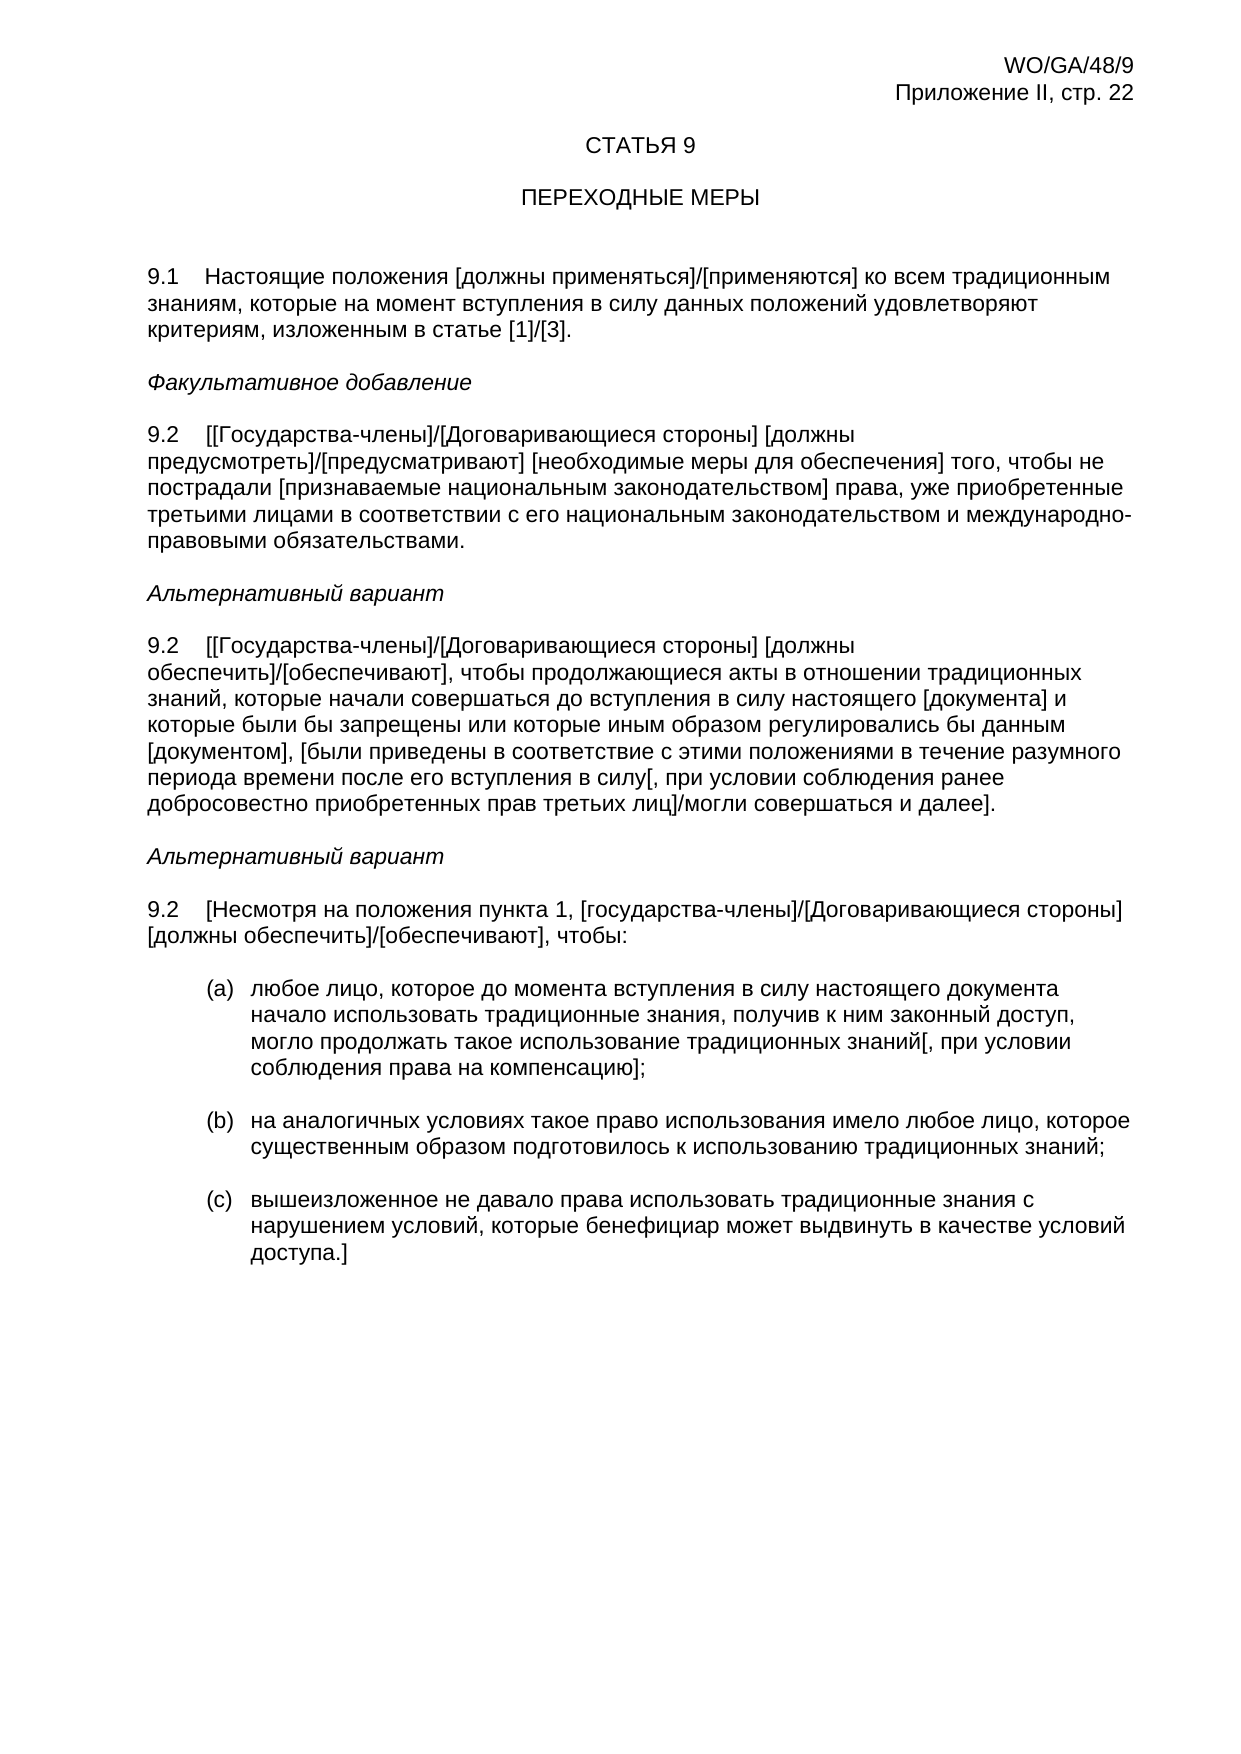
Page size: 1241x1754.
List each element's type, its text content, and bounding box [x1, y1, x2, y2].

text ПЕРЕХОДНЫЕ МЕРЫ [147, 184, 1134, 211]
text 9.2 [[Государства-члены]/[Договаривающиеся стороны] [должны предусмотреть]/[предусматривают] [необходимые меры для обеспечения] того, чтобы не пострадали [признаваемые национальным законодательством] права, уже приобретенные третьими лицами в соответствии с его национальным законодательством и международно-правовыми обязательствами. [147, 421, 1134, 553]
text Альтернативный вариант [147, 843, 1134, 869]
text Альтернативный вариант [147, 579, 1134, 606]
text 9.2 [[Государства-члены]/[Договаривающиеся стороны] [должны обеспечить]/[обеспечивают], чтобы продолжающиеся акты в отношении традиционных знаний, которые начали совершаться до вступления в силу настоящего [документа] и которые были бы запрещены или которые иным образом регулировались бы данным [документом], [были приведены в соответствие с этими положениями в течение разумного периода времени после его вступления в силу[, при условии соблюдения ранее добросовестно приобретенных прав третьих лиц]/могли совершаться и далее]. [147, 632, 1134, 817]
text Факультативное добавление [147, 369, 1134, 395]
text 9.2 [Несмотря на положения пункта 1, [государства-члены]/[Договаривающиеся стороны] [должны обеспечить]/[обеспечивают], чтобы: [147, 896, 1134, 948]
text 9.1 Настоящие положения [должны применяться]/[применяются] ко всем традиционным знаниям, которые на момент вступления в силу данных положений удовлетворяют критериям, изложенным в статье [1]/[3]. [147, 263, 1134, 342]
text (a) любое лицо, которое до момента вступления в силу настоящего документа начало использовать традиционные знания, получив к ним законный доступ, могло продолжать такое использование традиционных знаний[, при условии соблюдения права на компенсацию]; [206, 975, 1134, 1080]
text (b) на аналогичных условиях такое право использования имело любое лицо, которое существенным образом подготовилось к использованию традиционных знаний; [206, 1107, 1134, 1159]
text (с) вышеизложенное не давало права использовать традиционные знания с нарушением условий, которые бенефициар может выдвинуть в качестве условий доступа.] [206, 1186, 1134, 1265]
text СТАТЬЯ 9 [147, 132, 1134, 158]
